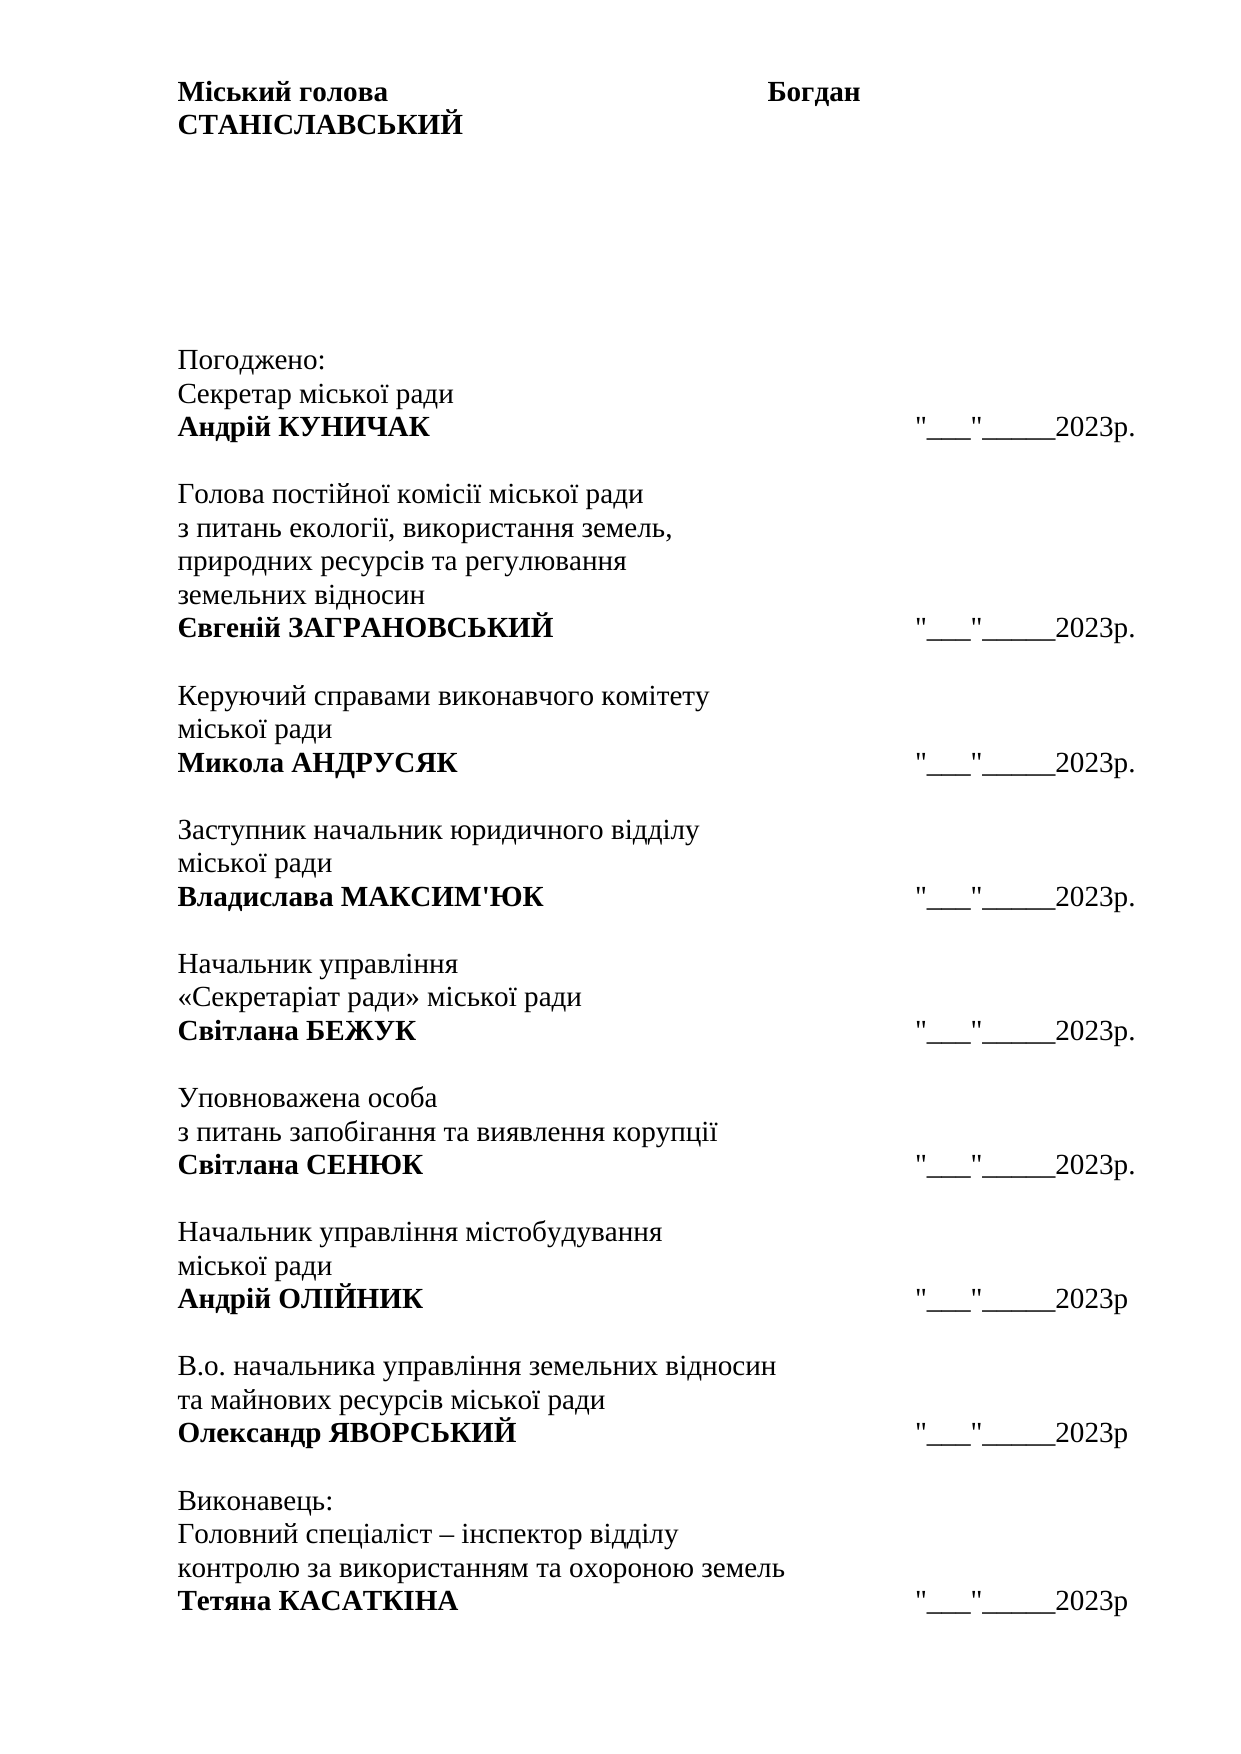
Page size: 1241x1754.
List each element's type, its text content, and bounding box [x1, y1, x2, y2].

text «Секретаріат ради» міської ради [177, 979, 1152, 1013]
text з питань екології, використання земель, [177, 510, 1152, 543]
text природних ресурсів та регулювання [177, 543, 1152, 577]
text Голова постійної комісії міської ради [177, 476, 1152, 510]
text Погоджено: [177, 342, 1152, 376]
text Заступник начальник юридичного відділу [177, 812, 1152, 845]
text Андрій ОЛІЙНИК "___"_____2023р [177, 1281, 1152, 1315]
text з питань запобігання та виявлення корупції [177, 1114, 1152, 1147]
text Тетяна КАСАТКІНА "___"_____2023р [177, 1583, 1152, 1617]
text Головний спеціаліст – інспектор відділу [177, 1516, 1152, 1550]
text Начальник управління [177, 946, 1152, 979]
text Міський голова Богдан СТАНІСЛАВСЬКИЙ [177, 74, 1152, 141]
text Секретар міської ради [177, 376, 1152, 409]
text Світлана СЕНЮК "___"_____2023р. [177, 1147, 1152, 1181]
text контролю за використанням та охороною земель [177, 1550, 1152, 1583]
text та майнових ресурсів міської ради [177, 1382, 1152, 1416]
text міської ради [177, 845, 1152, 879]
text Владислава МАКСИМ'ЮК "___"_____2023р. [177, 879, 1152, 912]
text Начальник управління містобудування [177, 1214, 1152, 1248]
text міської ради [177, 711, 1152, 745]
text Андрій КУНИЧАК "___"_____2023р. [177, 409, 1152, 443]
text Микола АНДРУСЯК "___"_____2023р. [177, 745, 1152, 778]
text Євгеній ЗАГРАНОВСЬКИЙ "___"_____2023р. [177, 611, 1152, 644]
text земельних відносин [177, 577, 1152, 611]
text Уповноважена особа [177, 1080, 1152, 1114]
text Керуючий справами виконавчого комітету [177, 678, 1152, 711]
text Олександр ЯВОРСЬКИЙ "___"_____2023р [177, 1416, 1152, 1449]
text Світлана БЕЖУК "___"_____2023р. [177, 1013, 1152, 1047]
text В.о. начальника управління земельних відносин [177, 1348, 1152, 1382]
text міської ради [177, 1248, 1152, 1281]
text Виконавець: [177, 1483, 1152, 1516]
